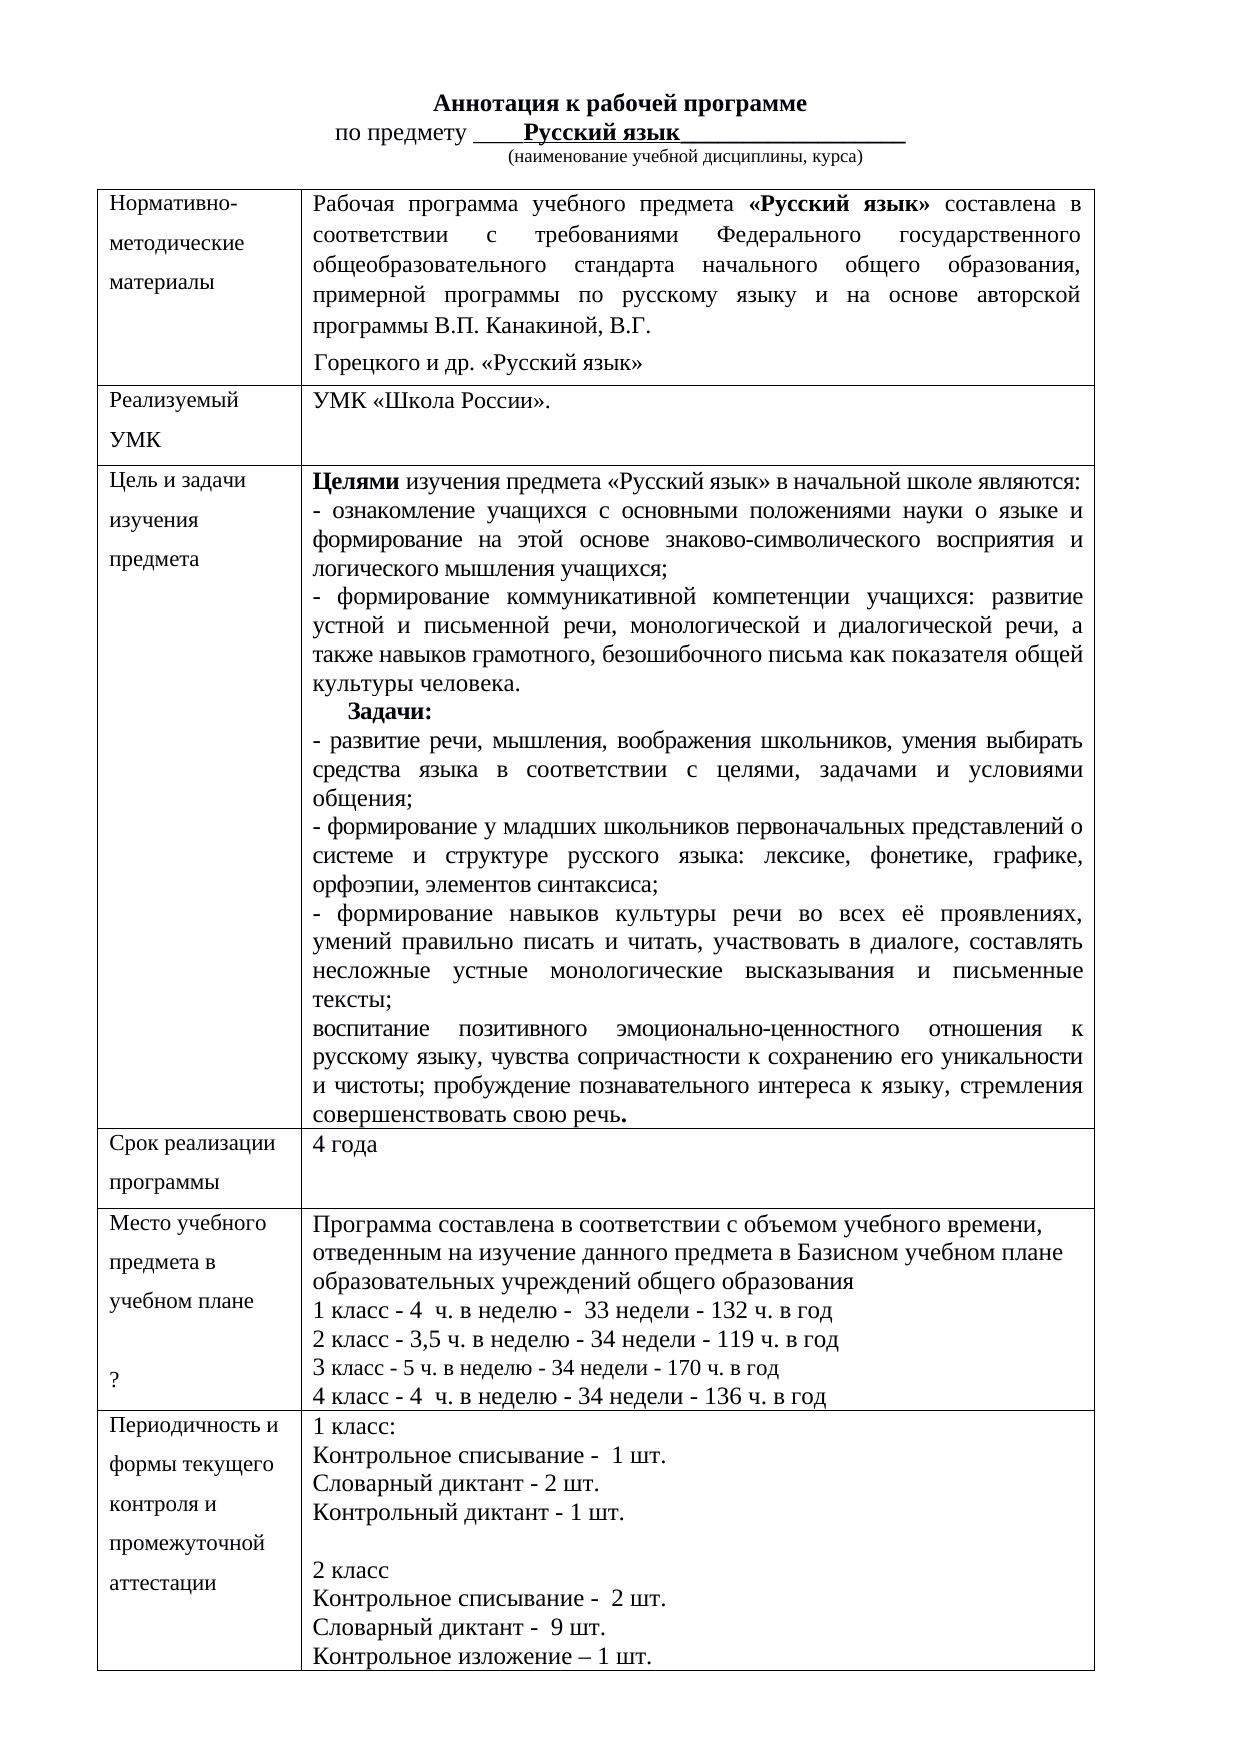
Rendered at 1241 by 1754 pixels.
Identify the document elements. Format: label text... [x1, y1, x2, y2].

table_cell Место учебного предмета в учебном плане ? [98, 1209, 301, 1410]
table_cell Целями изучения предмета «Русский язык» в начальной школе являются: - ознакомление учащихся с основными положениями науки о языке и формирование на этой основе знаково-символического восприятия и логического мышления учащихся; - формирование коммуникативной компетенции учащихся: развитие устной и письменной речи, монологической и диалогической речи, а также навыков грамотного, безошибочного письма как показателя общей культуры человека. Задачи: - развитие речи, мышления, воображения школьников, умения выбирать средства языка в соответствии с целями, задачами и условиями общения; - формирование у младших школьников первоначальных представлений о системе и структуре русского языка: лексике, фонетике, графике, орфоэпии, элементов синтаксиса; - формирование навыков культуры речи во всех её проявлениях, умений правильно писать и читать, участвовать в диалоге, составлять несложные устные монологические высказывания и письменные тексты; воспитание позитивного эмоционально-ценностного отношения к русскому языку, чувства сопричастности к сохранению его уникальности и чистоты; пробуждение познавательного интереса к языку, стремления совершенствовать свою речь. [302, 466, 1094, 1128]
text Аннотация к рабочей программе [89, 88, 1152, 117]
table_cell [302, 1411, 1094, 1670]
table_header Нормативно-методические материалы [98, 190, 301, 385]
text (наименование учебной дисциплины, курса) [89, 145, 1152, 167]
table_cell 4 года [302, 1129, 1094, 1208]
table_header Рабочая программа учебного предмета «Русский язык» составлена в соответствии с требованиями Федерального государственного общеобразовательного стандарта начального общего образования, примерной программы по русскому языку и на основе авторской программы В.П. Канакиной, В.Г. Горецкого и др. «Русский язык» [302, 190, 1094, 385]
table_cell Цель и задачи изучения предмета [98, 466, 301, 1128]
table_cell Срок реализации программы [98, 1129, 301, 1208]
table_cell Реализуемый УМК [98, 386, 301, 465]
text по предмету ____Русский язык__________________ [89, 117, 1152, 145]
table_cell УМК «Школа России». [302, 386, 1094, 465]
table_cell Программа составлена в соответствии с объемом учебного времени, отведенным на изучение данного предмета в Базисном учебном плане образовательных учреждений общего образования 1 класс - 4 ч. в неделю - 33 недели - 132 ч. в год 2 класс - 3,5 ч. в неделю - 34 недели - 119 ч. в год 3 класс - 5 ч. в неделю - 34 недели - 170 ч. в год 4 класс - 4 ч. в неделю - 34 недели - 136 ч. в год [302, 1209, 1094, 1410]
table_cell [98, 1411, 301, 1670]
